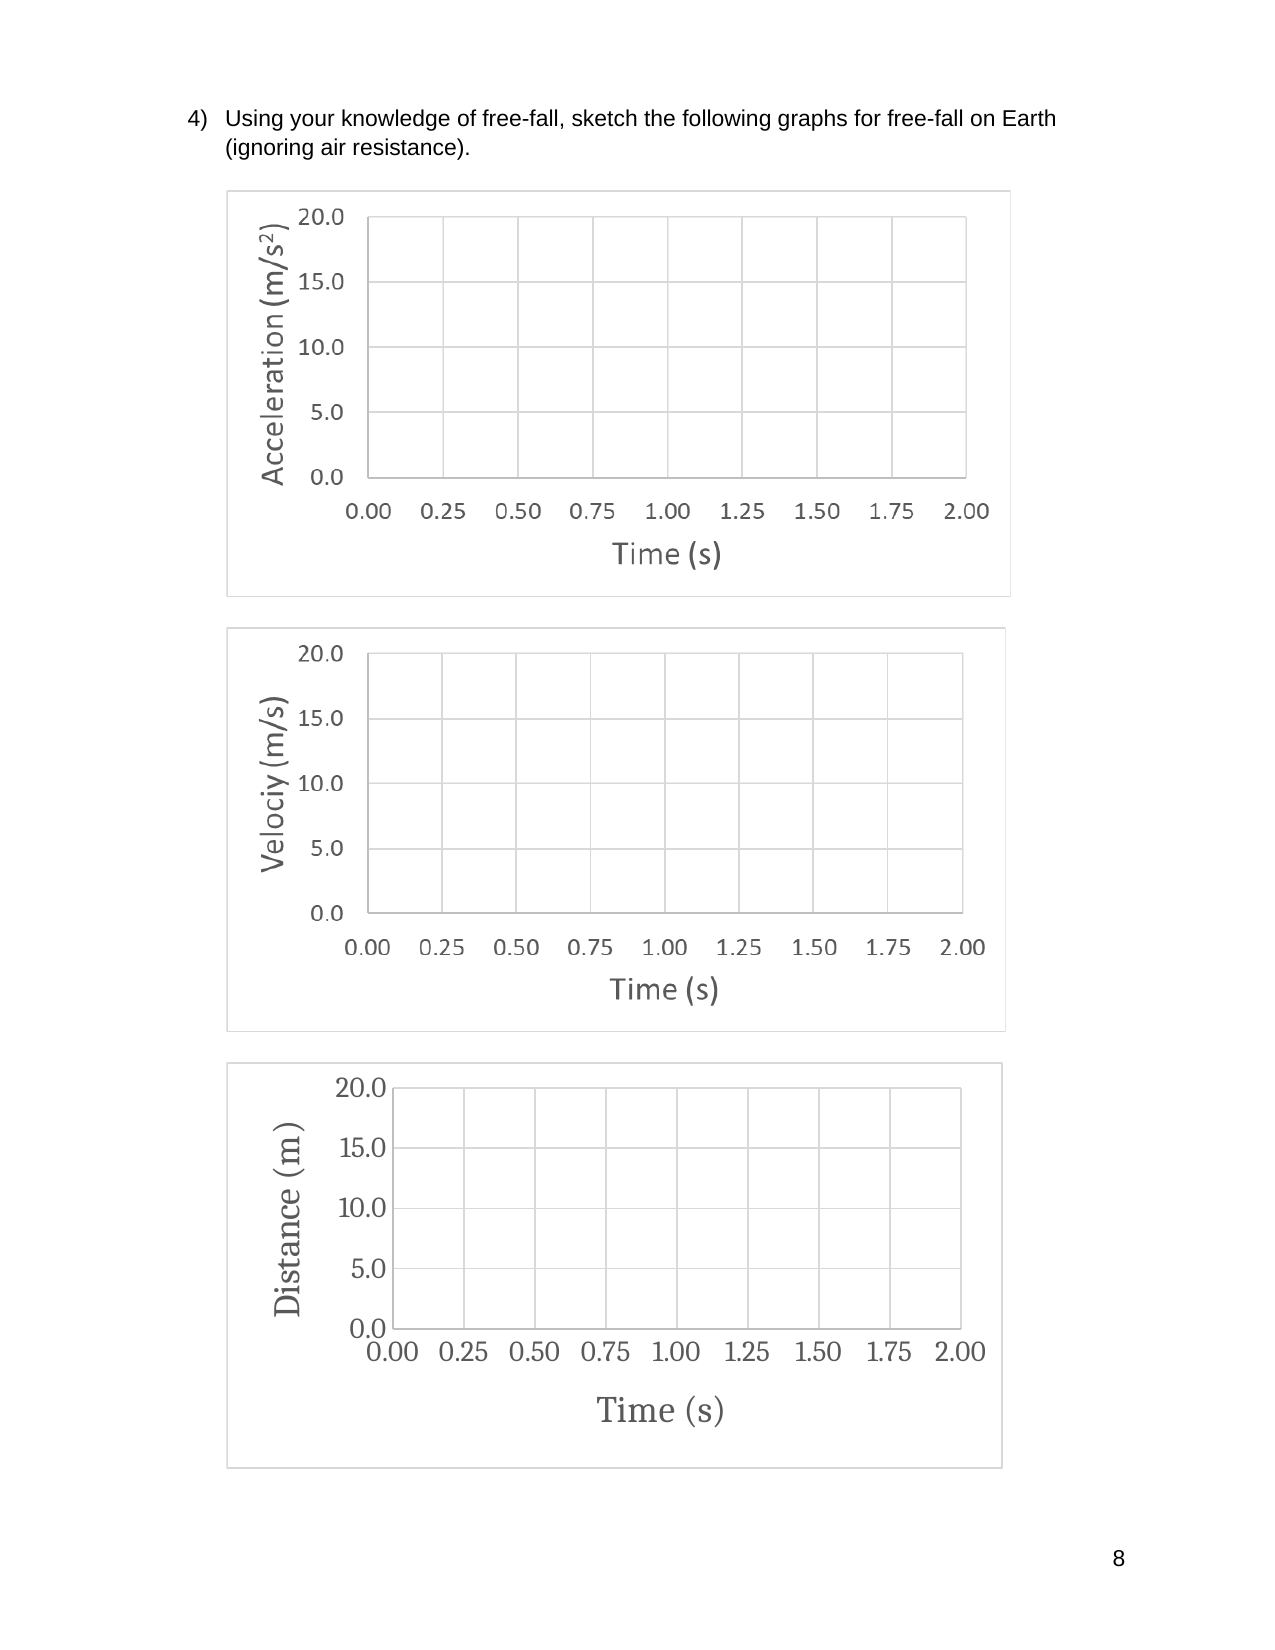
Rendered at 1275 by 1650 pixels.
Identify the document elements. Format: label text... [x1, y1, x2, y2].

list Using your knowledge of free-fall, sketch the following graphs for free-fall on Earth (ignoring air resistance). [187, 105, 1125, 160]
picture [226, 627, 1006, 1032]
picture [226, 190, 1011, 597]
